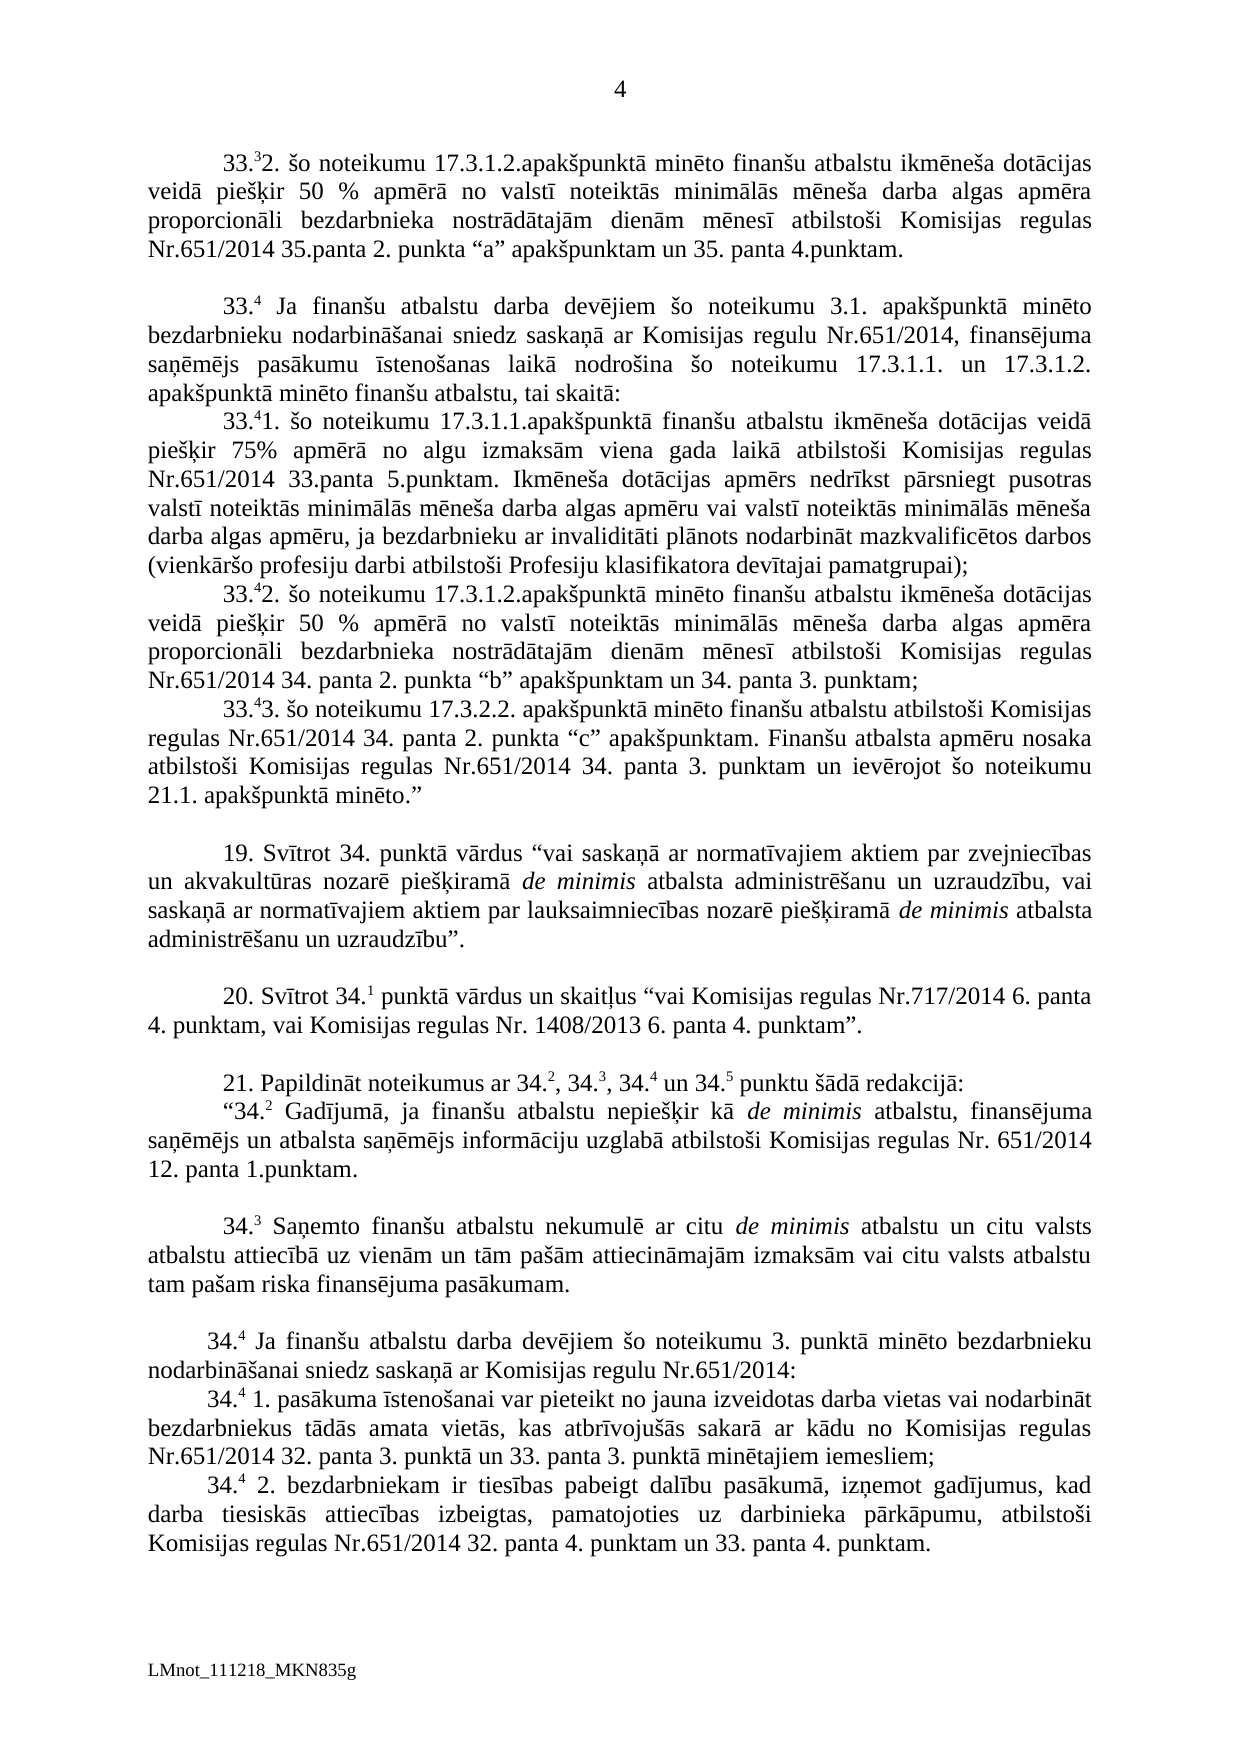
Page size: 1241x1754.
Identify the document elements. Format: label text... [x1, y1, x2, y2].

text 33.42. šo noteikumu 17.3.1.2.apakšpunktā minēto finanšu atbalstu ikmēneša dotācijas veidā piešķir 50 % apmērā no valstī noteiktās minimālās mēneša darba algas apmēra proporcionāli bezdarbnieka nostrādātajām dienām mēnesī atbilstoši Komisijas regulas Nr.651/2014 34. panta 2. punkta “b” apakšpunktam un 34. panta 3. punktam; [148, 579, 1092, 694]
text 34.4 1. pasākuma īstenošanai var pieteikt no jauna izveidotas darba vietas vai nodarbināt bezdarbniekus tādās amata vietās, kas atbrīvojušās sakarā ar kādu no Komisijas regulas Nr.651/2014 32. panta 3. punktā un 33. panta 3. punktā minētajiem iemesliem; [148, 1384, 1092, 1470]
text “34.2 Gadījumā, ja finanšu atbalstu nepiešķir kā de minimis atbalstu, finansējuma saņēmējs un atbalsta saņēmējs informāciju uzglabā atbilstoši Komisijas regulas Nr. 651/2014 12. panta 1.punktam. [148, 1096, 1092, 1183]
text 33.4 Ja finanšu atbalstu darba devējiem šo noteikumu 3.1. apakšpunktā minēto bezdarbnieku nodarbināšanai sniedz saskaņā ar Komisijas regulu Nr.651/2014, finansējuma saņēmējs pasākumu īstenošanas laikā nodrošina šo noteikumu 17.3.1.1. un 17.3.1.2. apakšpunktā minēto finanšu atbalstu, tai skaitā: [148, 291, 1092, 406]
text 19. Svītrot 34. punktā vārdus “vai saskaņā ar normatīvajiem aktiem par zvejniecības un akvakultūras nozarē piešķiramā de minimis atbalsta administrēšanu un uzraudzību, vai saskaņā ar normatīvajiem aktiem par lauksaimniecības nozarē piešķiramā de minimis atbalsta administrēšanu un uzraudzību”. [148, 838, 1092, 953]
text 34.4 2. bezdarbniekam ir tiesības pabeigt dalību pasākumā, izņemot gadījumus, kad darba tiesiskās attiecības izbeigtas, pamatojoties uz darbinieka pārkāpumu, atbilstoši Komisijas regulas Nr.651/2014 32. panta 4. punktam un 33. panta 4. punktam. [148, 1470, 1092, 1556]
text 34.3 Saņemto finanšu atbalstu nekumulē ar citu de minimis atbalstu un citu valsts atbalstu attiecībā uz vienām un tām pašām attiecināmajām izmaksām vai citu valsts atbalstu tam pašam riska finansējuma pasākumam. [148, 1211, 1092, 1298]
text 20. Svītrot 34.1 punktā vārdus un skaitļus “vai Komisijas regulas Nr.717/2014 6. panta 4. punktam, vai Komisijas regulas Nr. 1408/2013 6. panta 4. punktam”. [148, 981, 1092, 1039]
text 33.43. šo noteikumu 17.3.2.2. apakšpunktā minēto finanšu atbalstu atbilstoši Komisijas regulas Nr.651/2014 34. panta 2. punkta “c” apakšpunktam. Finanšu atbalsta apmēru nosaka atbilstoši Komisijas regulas Nr.651/2014 34. panta 3. punktam un ievērojot šo noteikumu 21.1. apakšpunktā minēto.” [148, 694, 1092, 809]
text 33.32. šo noteikumu 17.3.1.2.apakšpunktā minēto finanšu atbalstu ikmēneša dotācijas veidā piešķir 50 % apmērā no valstī noteiktās minimālās mēneša darba algas apmēra proporcionāli bezdarbnieka nostrādātajām dienām mēnesī atbilstoši Komisijas regulas Nr.651/2014 35.panta 2. punkta “a” apakšpunktam un 35. panta 4.punktam. [148, 148, 1092, 263]
text 33.41. šo noteikumu 17.3.1.1.apakšpunktā finanšu atbalstu ikmēneša dotācijas veidā piešķir 75% apmērā no algu izmaksām viena gada laikā atbilstoši Komisijas regulas Nr.651/2014 33.panta 5.punktam. Ikmēneša dotācijas apmērs nedrīkst pārsniegt pusotras valstī noteiktās minimālās mēneša darba algas apmēru vai valstī noteiktās minimālās mēneša darba algas apmēru, ja bezdarbnieku ar invaliditāti plānots nodarbināt mazkvalificētos darbos (vienkāršo profesiju darbi atbilstoši Profesiju klasifikatora devītajai pamatgrupai); [148, 406, 1092, 579]
text 34.4 Ja finanšu atbalstu darba devējiem šo noteikumu 3. punktā minēto bezdarbnieku nodarbināšanai sniedz saskaņā ar Komisijas regulu Nr.651/2014: [148, 1326, 1092, 1384]
text 21. Papildināt noteikumus ar 34.2, 34.3, 34.4 un 34.5 punktu šādā redakcijā: [148, 1068, 1092, 1096]
